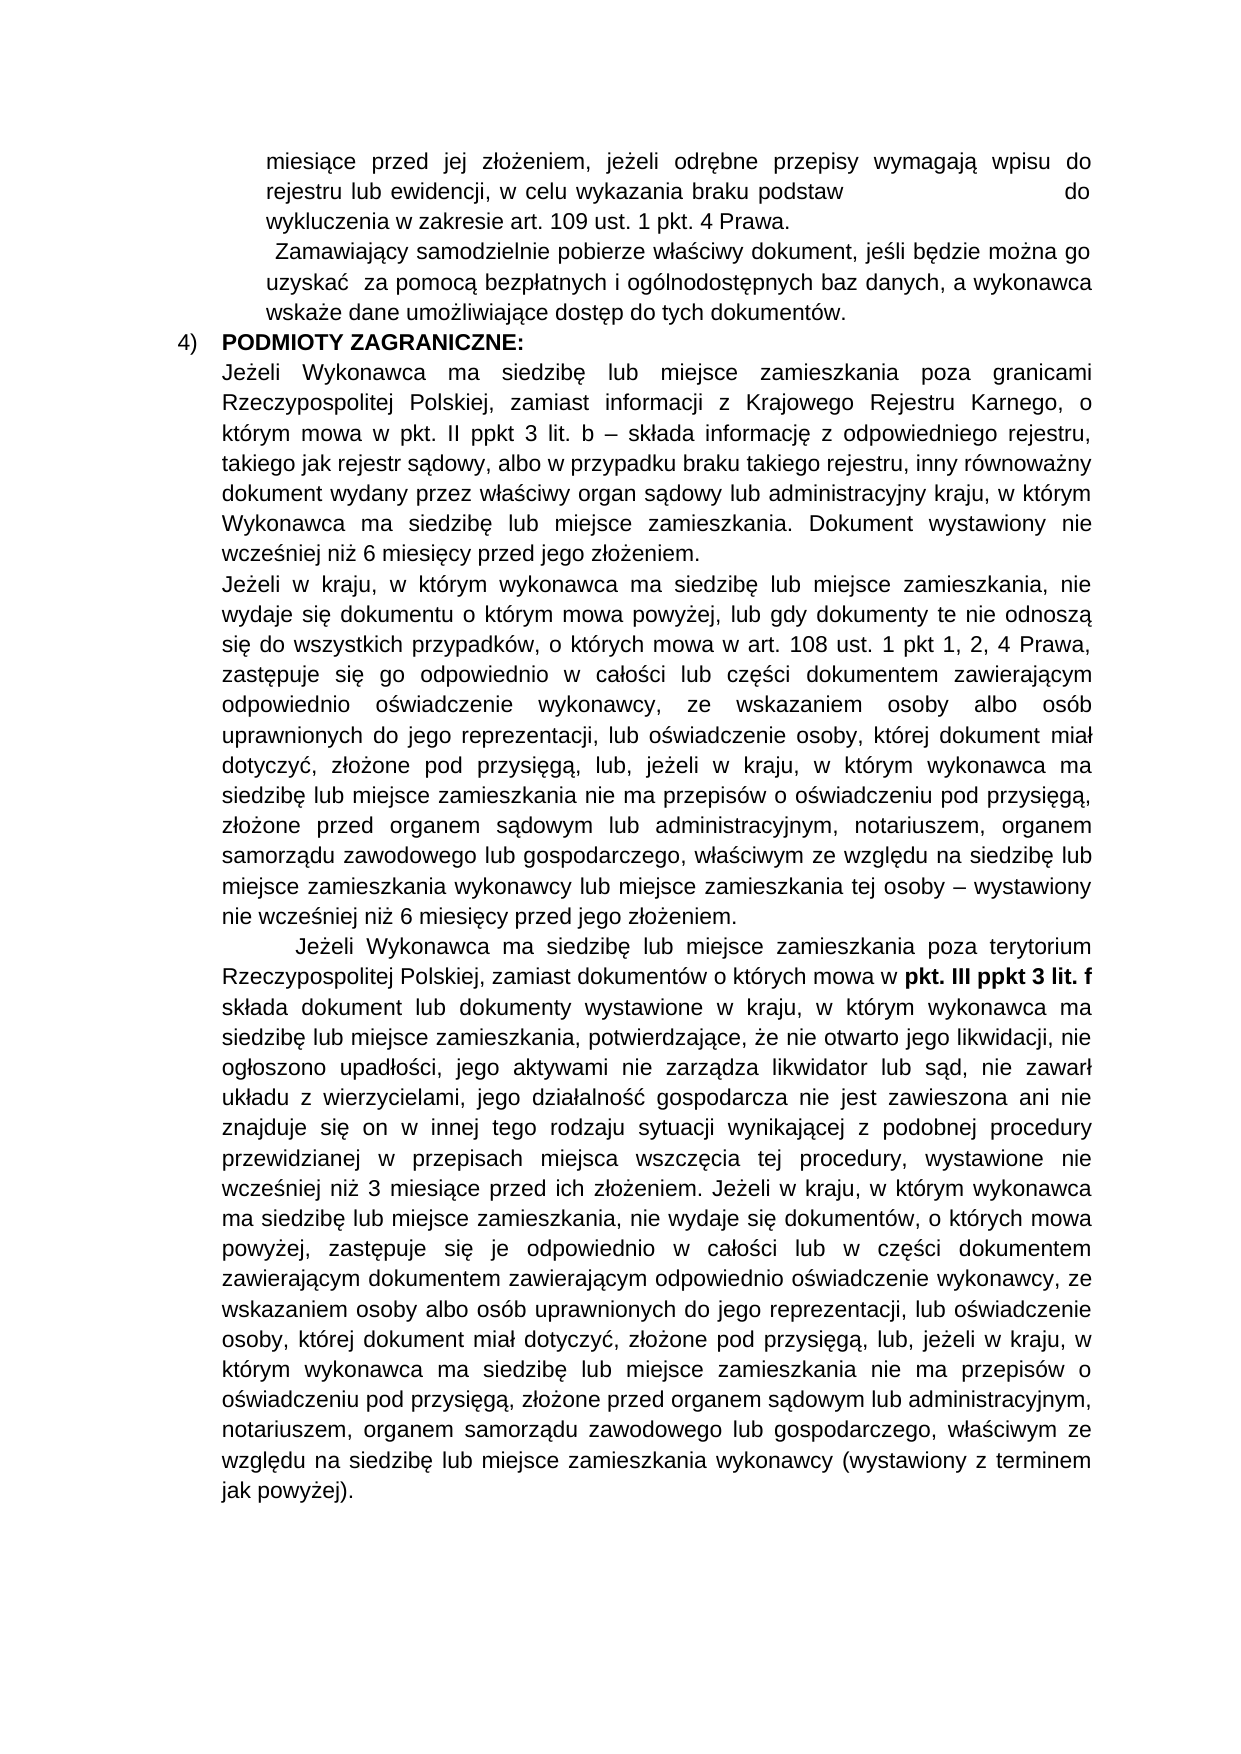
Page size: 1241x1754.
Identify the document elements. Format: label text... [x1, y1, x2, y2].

list Jeżeli w kraju, w którym wykonawca ma siedzibę lub miejsce zamieszkania, nie wydaje się dokumentu o którym mowa powyżej, lub gdy dokumenty te nie odnoszą się do wszystkich przypadków, o których mowa w art. 108 ust. 1 pkt 1, 2, 4 Prawa, zastępuje się go odpowiednio w całości lub części dokumentem zawierającym odpowiednio oświadczenie wykonawcy, ze wskazaniem osoby albo osób uprawnionych do jego reprezentacji, lub oświadczenie osoby, której dokument miał dotyczyć, złożone pod przysięgą, lub, jeżeli w kraju, w którym wykonawca ma siedzibę lub miejsce zamieszkania nie ma przepisów o oświadczeniu pod przysięgą, złożone przed organem sądowym lub administracyjnym, notariuszem, organem samorządu zawodowego lub gospodarczego, właściwym ze względu na siedzibę lub miejsce zamieszkania wykonawcy lub miejsce zamieszkania tej osoby – wystawiony nie wcześniej niż 6 miesięcy przed jego złożeniem. [222, 571, 1092, 929]
list PODMIOTY ZAGRANICZNE: [177, 329, 1092, 355]
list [236, 148, 1092, 234]
list Zamawiający samodzielnie pobierze właściwy dokument, jeśli będzie można go uzyskać za pomocą bezpłatnych i ogólnodostępnych baz danych, a wykonawca wskaże dane umożliwiające dostęp do tych dokumentów. [206, 238, 1092, 325]
list Jeżeli Wykonawca ma siedzibę lub miejsce zamieszkania poza granicami Rzeczypospolitej Polskiej, zamiast informacji z Krajowego Rejestru Karnego, o którym mowa w pkt. II ppkt 3 lit. b – składa informację z odpowiedniego rejestru, takiego jak rejestr sądowy, albo w przypadku braku takiego rejestru, inny równoważny dokument wydany przez właściwy organ sądowy lub administracyjny kraju, w którym Wykonawca ma siedzibę lub miejsce zamieszkania. Dokument wystawiony nie wcześniej niż 6 miesięcy przed jego złożeniem. [222, 359, 1092, 567]
list Jeżeli Wykonawca ma siedzibę lub miejsce zamieszkania poza terytorium Rzeczypospolitej Polskiej, zamiast dokumentów o których mowa w pkt. III ppkt 3 lit. f składa dokument lub dokumenty wystawione w kraju, w którym wykonawca ma siedzibę lub miejsce zamieszkania, potwierdzające, że nie otwarto jego likwidacji, nie ogłoszono upadłości, jego aktywami nie zarządza likwidator lub sąd, nie zawarł układu z wierzycielami, jego działalność gospodarcza nie jest zawieszona ani nie znajduje się on w innej tego rodzaju sytuacji wynikającej z podobnej procedury przewidzianej w przepisach miejsca wszczęcia tej procedury, wystawione nie wcześniej niż 3 miesiące przed ich złożeniem. Jeżeli w kraju, w którym wykonawca ma siedzibę lub miejsce zamieszkania, nie wydaje się dokumentów, o których mowa powyżej, zastępuje się je odpowiednio w całości lub w części dokumentem zawierającym dokumentem zawierającym odpowiednio oświadczenie wykonawcy, ze wskazaniem osoby albo osób uprawnionych do jego reprezentacji, lub oświadczenie osoby, której dokument miał dotyczyć, złożone pod przysięgą, lub, jeżeli w kraju, w którym wykonawca ma siedzibę lub miejsce zamieszkania nie ma przepisów o oświadczeniu pod przysięgą, złożone przed organem sądowym lub administracyjnym, notariuszem, organem samorządu zawodowego lub gospodarczego, właściwym ze względu na siedzibę lub miejsce zamieszkania wykonawcy (wystawiony z terminem jak powyżej). [222, 933, 1092, 1503]
